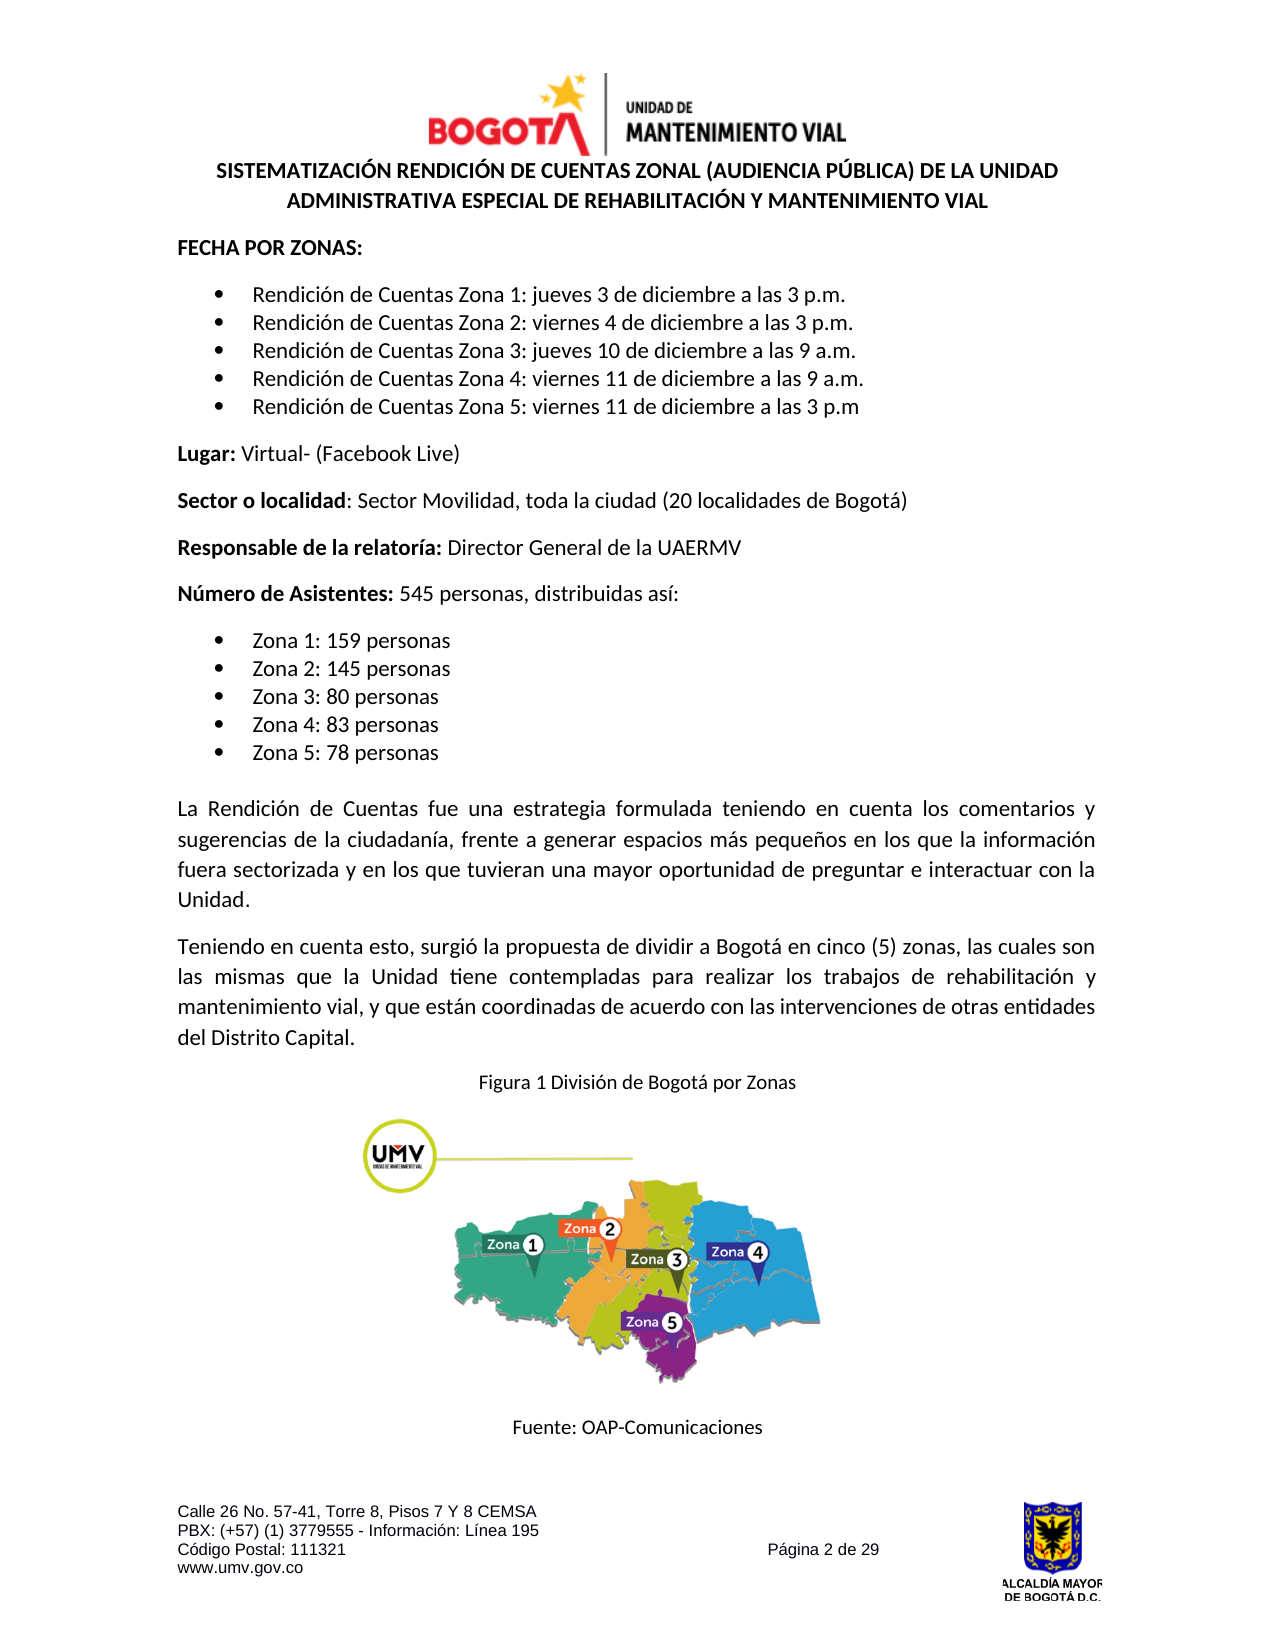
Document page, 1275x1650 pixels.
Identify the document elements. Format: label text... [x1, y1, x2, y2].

picture [428, 73, 847, 156]
list Zona 5: 78 personas [215, 738, 1098, 766]
list Rendición de Cuentas Zona 1: jueves 3 de diciembre a las 3 p.m. [215, 280, 1098, 308]
text Sector o localidad: Sector Movilidad, toda la ciudad (20 localidades de Bogotá) [177, 486, 1098, 514]
picture [344, 1115, 931, 1396]
list Zona 3: 80 personas [215, 682, 1098, 710]
text Teniendo en cuenta esto, surgió la propuesta de dividir a Bogotá en cinco (5) zonas, las cuales son las mismas que la Unidad tiene contempladas para realizar los trabajos de rehabilitación y mantenimiento vial, y que están coordinadas de acuerdo con las intervenciones de otras entidades del Distrito Capital. [177, 932, 1098, 1051]
text La Rendición de Cuentas fue una estrategia formulada teniendo en cuenta los comentarios y sugerencias de la ciudadanía, frente a generar espacios más pequeños en los que la información fuera sectorizada y en los que tuvieran una mayor oportunidad de preguntar e interactuar con la Unidad. [177, 794, 1098, 913]
text Figura 1 División de Bogotá por Zonas [177, 1069, 1098, 1095]
text Responsable de la relatoría: Director General de la UAERMV [177, 533, 1098, 561]
text FECHA POR ZONAS: [177, 233, 1098, 261]
text Lugar: Virtual- (Facebook Live) [177, 439, 1098, 467]
picture [1000, 1502, 1102, 1600]
text Número de Asistentes: 545 personas, distribuidas así: [177, 579, 1098, 607]
list Rendición de Cuentas Zona 4: viernes 11 de diciembre a las 9 a.m. [215, 364, 1098, 392]
list Rendición de Cuentas Zona 2: viernes 4 de diciembre a las 3 p.m. [215, 308, 1098, 336]
text SISTEMATIZACIÓN RENDICIÓN DE CUENTAS ZONAL (AUDIENCIA PÚBLICA) DE LA UNIDAD ADMINISTRATIVA ESPECIAL DE REHABILITACIÓN Y MANTENIMIENTO VIAL [177, 156, 1098, 214]
list Rendición de Cuentas Zona 3: jueves 10 de diciembre a las 9 a.m. [215, 336, 1098, 364]
text Fuente: OAP-Comunicaciones [177, 1414, 1098, 1440]
list Zona 2: 145 personas [215, 654, 1098, 682]
list Zona 4: 83 personas [215, 710, 1098, 738]
list Zona 1: 159 personas [215, 626, 1098, 654]
list Rendición de Cuentas Zona 5: viernes 11 de diciembre a las 3 p.m [215, 392, 1098, 420]
